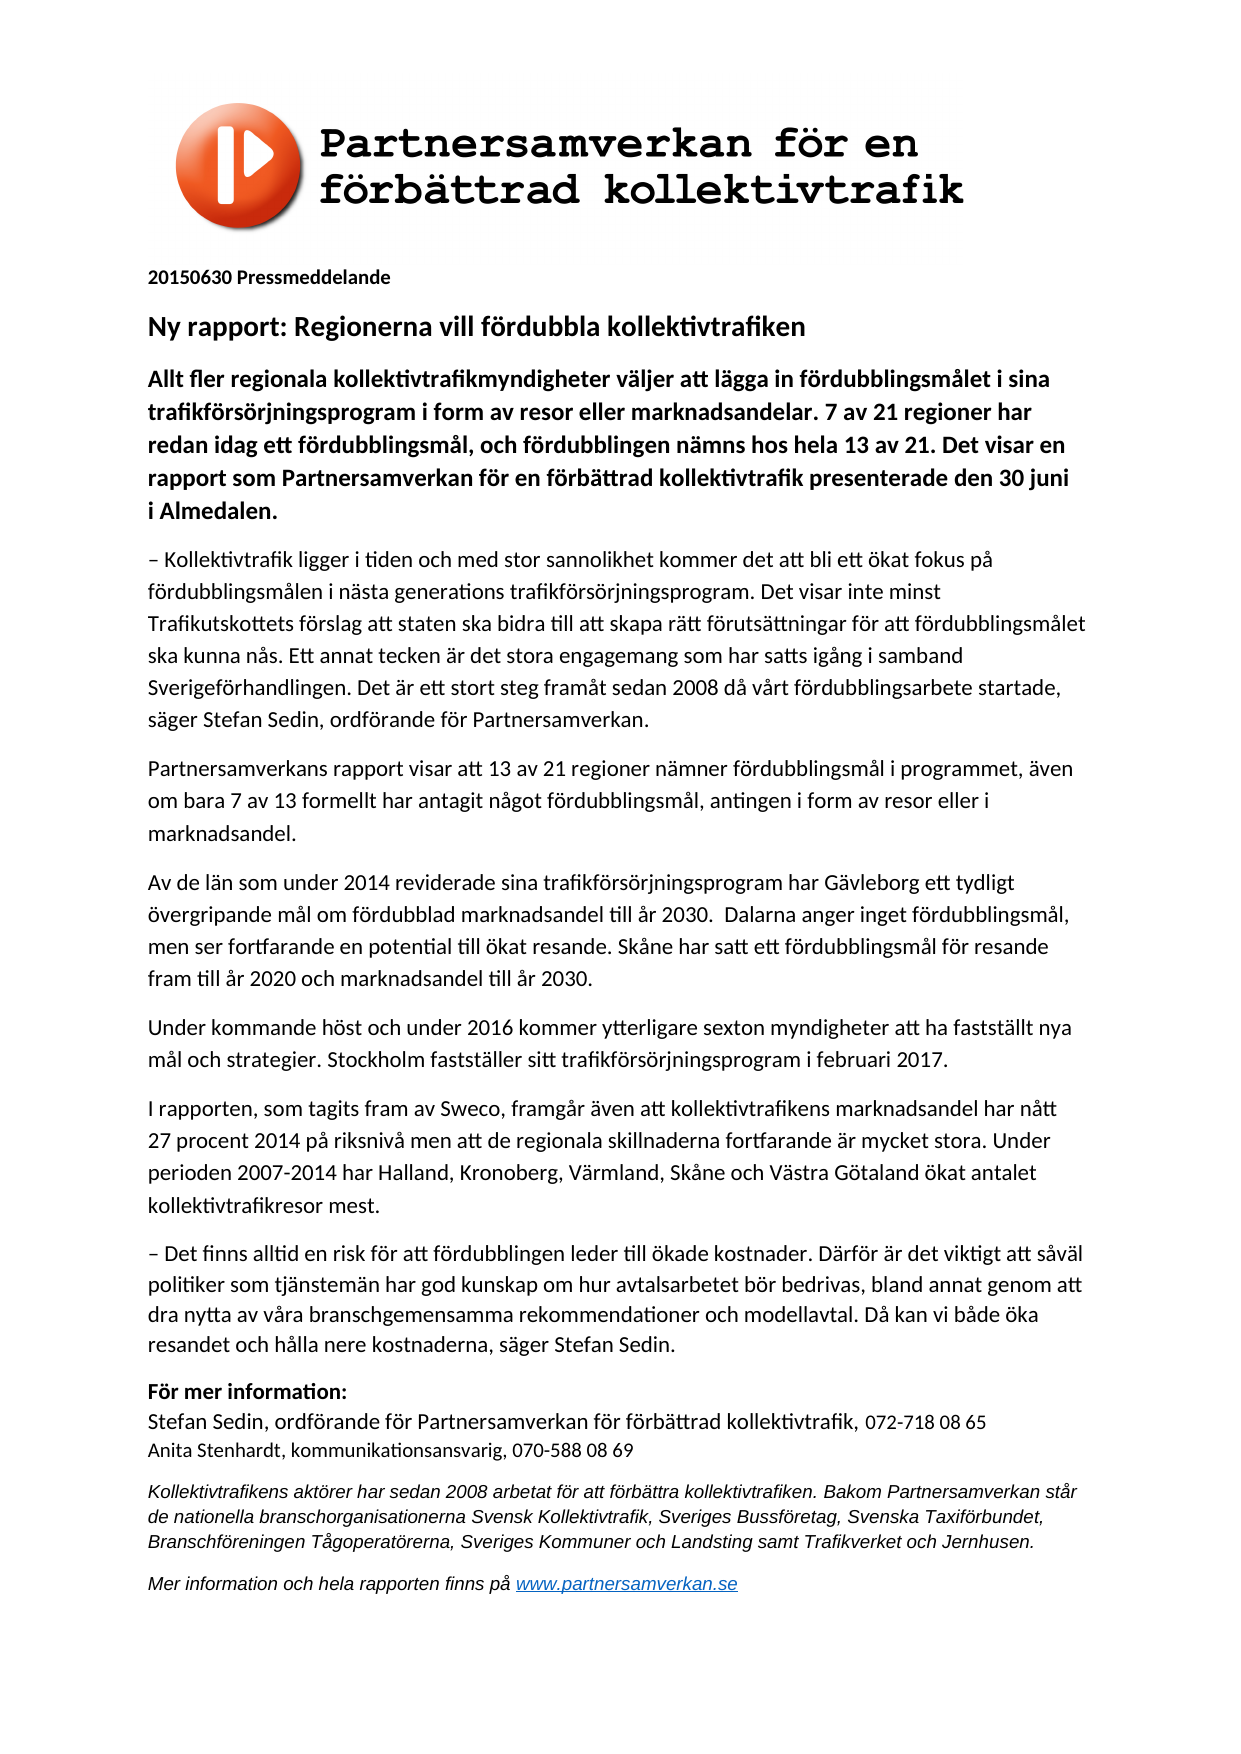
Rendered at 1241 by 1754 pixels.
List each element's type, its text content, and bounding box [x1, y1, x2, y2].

picture [147, 73, 964, 265]
text Partnersamverkans rapport visar att 13 av 21 regioner nämner fördubblingsmål i programmet, även om bara 7 av 13 formellt har antagit något fördubblingsmål, antingen i form av resor eller i marknadsandel. [148, 754, 1093, 847]
text För mer information: Stefan Sedin, ordförande för Partnersamverkan för förbättrad kollektivtrafik, 072-718 08 65 Anita Stenhardt, kommunikationsansvarig, 070-588 08 69 [148, 1377, 1093, 1463]
text – Det finns alltid en risk för att fördubblingen leder till ökade kostnader. Därför är det viktigt att såväl politiker som tjänstemän har god kunskap om hur avtalsarbetet bör bedrivas, bland annat genom att dra nytta av våra branschgemensamma rekommendationer och modellavtal. Då kan vi både öka resandet och hålla nere kostnaderna, säger Stefan Sedin. [148, 1239, 1093, 1358]
text Av de län som under 2014 reviderade sina trafikförsörjningsprogram har Gävleborg ett tydligt övergripande mål om fördubblad marknadsandel till år 2030. Dalarna anger inget fördubblingsmål, men ser fortfarande en potential till ökat resande. Skåne har satt ett fördubblingsmål för resande fram till år 2020 och marknadsandel till år 2030. [148, 868, 1093, 992]
text Ny rapport: Regionerna vill fördubbla kollektivtrafiken [148, 308, 1093, 344]
text Mer information och hela rapporten finns på www.partnersamverkan.se [148, 1572, 1093, 1594]
text – Kollektivtrafik ligger i tiden och med stor sannolikhet kommer det att bli ett ökat fokus på fördubblingsmålen i nästa generations trafikförsörjningsprogram. Det visar inte minst Trafikutskottets förslag att staten ska bidra till att skapa rätt förutsättningar för att fördubblingsmålet ska kunna nås. Ett annat tecken är det stora engagemang som har satts igång i samband Sverigeförhandlingen. Det är ett stort steg framåt sedan 2008 då vårt fördubblingsarbete startade, säger Stefan Sedin, ordförande för Partnersamverkan. [148, 545, 1093, 734]
text Kollektivtrafikens aktörer har sedan 2008 arbetat för att förbättra kollektivtrafiken. Bakom Partnersamverkan står de nationella branschorganisationerna Svensk Kollektivtrafik, Sveriges Bussföretag, Svenska Taxiförbundet, Branschföreningen Tågoperatörerna, Sveriges Kommuner och Landsting samt Trafikverket och Jernhusen. [148, 1481, 1093, 1552]
text Allt fler regionala kollektivtrafikmyndigheter väljer att lägga in fördubblingsmålet i sina trafikförsörjningsprogram i form av resor eller marknadsandelar. 7 av 21 regioner har redan idag ett fördubblingsmål, och fördubblingen nämns hos hela 13 av 21. Det visar en rapport som Partnersamverkan för en förbättrad kollektivtrafik presenterade den 30 juni i Almedalen. [148, 363, 1093, 526]
text Under kommande höst och under 2016 kommer ytterligare sexton myndigheter att ha fastställt nya mål och strategier. Stockholm fastställer sitt trafikförsörjningsprogram i februari 2017. [148, 1013, 1093, 1073]
text 20150630 Pressmeddelande [148, 264, 1093, 290]
text I rapporten, som tagits fram av Sweco, framgår även att kollektivtrafikens marknadsandel har nått 27 procent 2014 på riksnivå men att de regionala skillnaderna fortfarande är mycket stora. Under perioden 2007-2014 har Halland, Kronoberg, Värmland, Skåne och Västra Götaland ökat antalet kollektivtrafikresor mest. [148, 1094, 1093, 1219]
